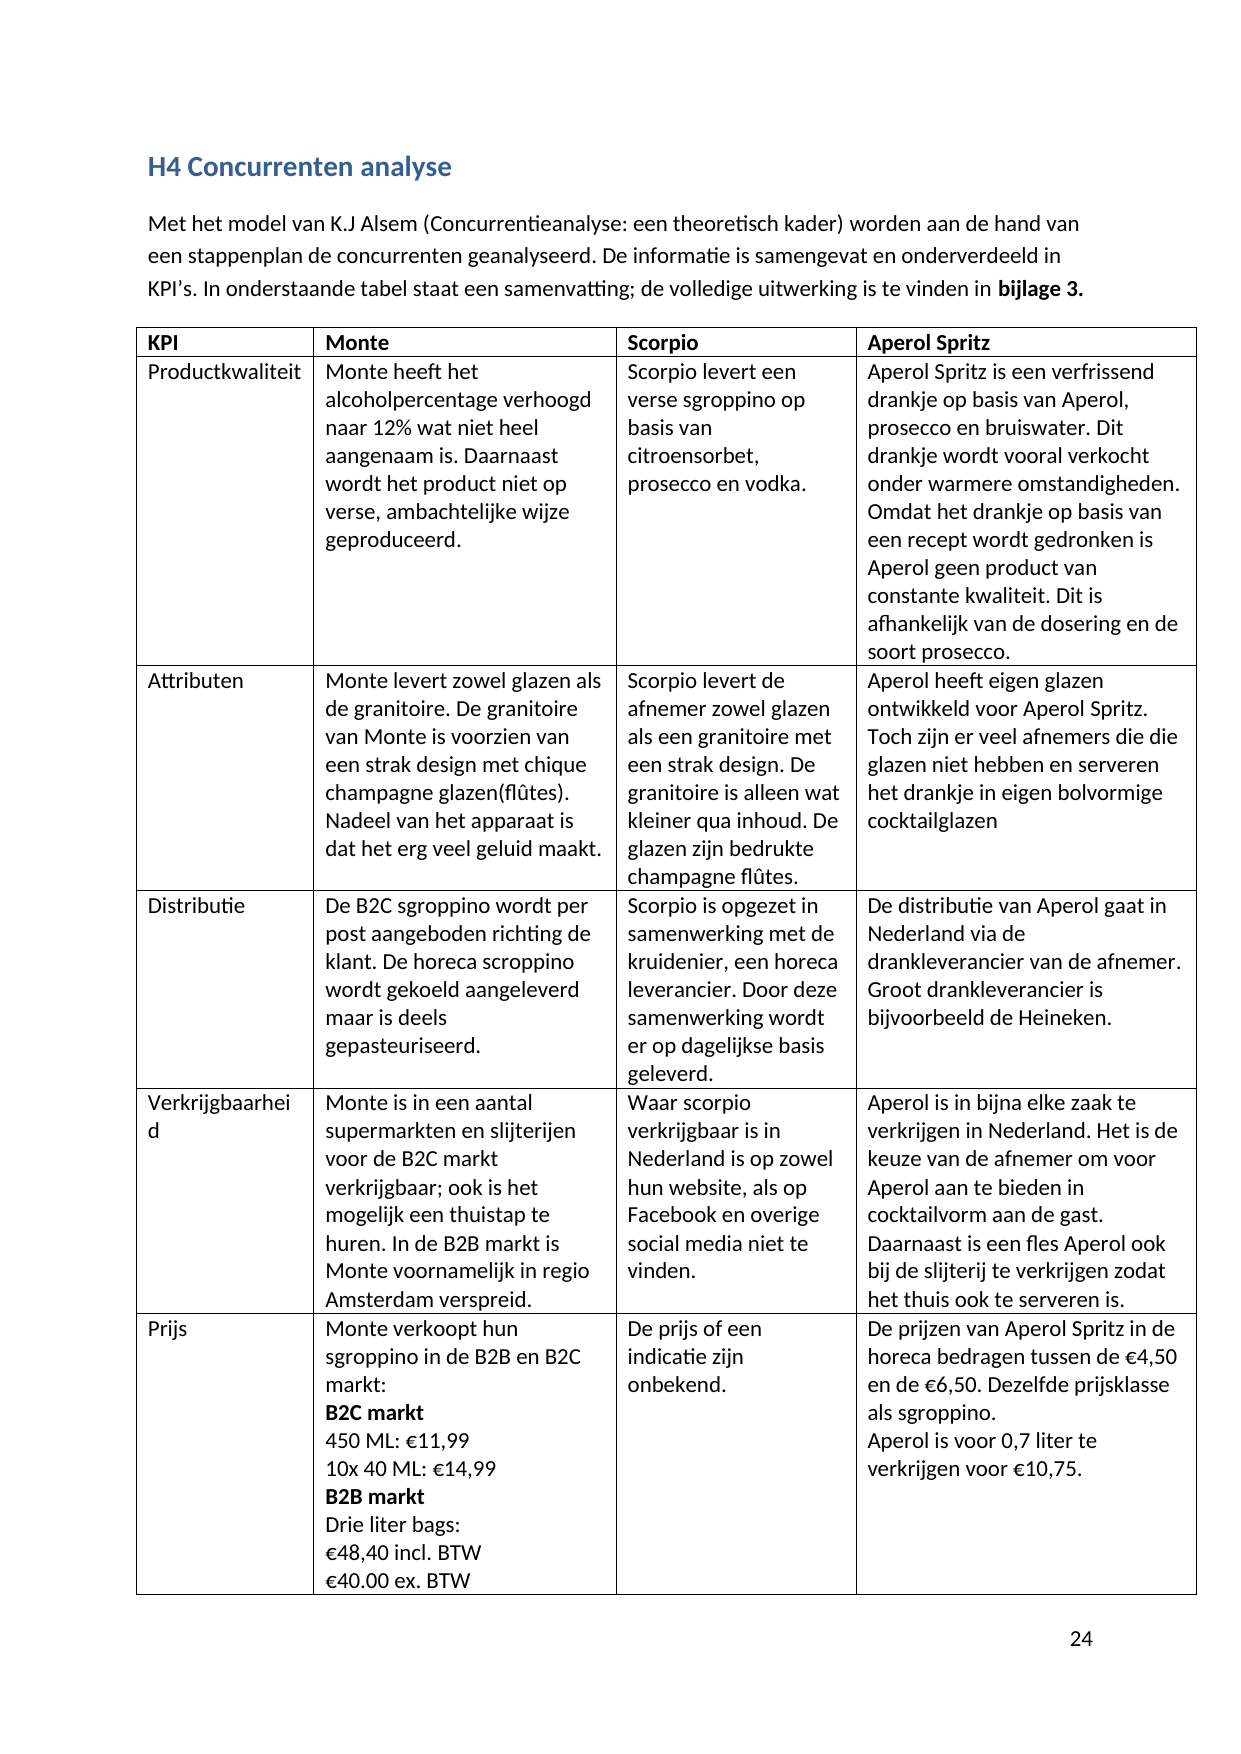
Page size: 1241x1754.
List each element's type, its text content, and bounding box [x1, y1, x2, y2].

table_cell De prijs of een indicatie zijn onbekend. [617, 1314, 856, 1594]
table_cell Monte levert zowel glazen als de granitoire. De granitoire van Monte is voorzien van een strak design met chique champagne glazen(flûtes). Nadeel van het apparaat is dat het erg veel geluid maakt. [314, 666, 616, 890]
table_cell Aperol Spritz is een verfrissend drankje op basis van Aperol, prosecco en bruiswater. Dit drankje wordt vooral verkocht onder warmere omstandigheden. Omdat het drankje op basis van een recept wordt gedronken is Aperol geen product van constante kwaliteit. Dit is afhankelijk van de dosering en de soort prosecco. [857, 357, 1196, 665]
table_cell Aperol heeft eigen glazen ontwikkeld voor Aperol Spritz. Toch zijn er veel afnemers die die glazen niet hebben en serveren het drankje in eigen bolvormige cocktailglazen [857, 666, 1196, 890]
text Met het model van K.J Alsem (Concurrentieanalyse: een theoretisch kader) worden aan de hand van een stappenplan de concurrenten geanalyseerd. De informatie is samengevat en onderverdeeld in KPI’s. In onderstaande tabel staat een samenvatting; de volledige uitwerking is te vinden in bijlage 3. [148, 209, 1093, 302]
table_header Aperol Spritz [857, 328, 1196, 356]
table_cell Productkwaliteit [137, 357, 313, 665]
table_header Monte [314, 328, 616, 356]
table_cell Scorpio is opgezet in samenwerking met de kruidenier, een horeca leverancier. Door deze samenwerking wordt er op dagelijkse basis geleverd. [617, 891, 856, 1087]
text H4 Concurrenten analyse [148, 148, 1093, 183]
table_cell Prijs [137, 1314, 313, 1594]
table_cell Waar scorpio verkrijgbaar is in Nederland is op zowel hun website, als op Facebook en overige social media niet te vinden. [617, 1089, 856, 1313]
table_cell Monte heeft het alcoholpercentage verhoogd naar 12% wat niet heel aangenaam is. Daarnaast wordt het product niet op verse, ambachtelijke wijze geproduceerd. [314, 357, 616, 665]
table_cell Verkrijgbaarheid [137, 1089, 313, 1313]
table_cell Scorpio levert een verse sgroppino op basis van citroensorbet, prosecco en vodka. [617, 357, 856, 665]
table_cell Monte is in een aantal supermarkten en slijterijen voor de B2C markt verkrijgbaar; ook is het mogelijk een thuistap te huren. In de B2B markt is Monte voornamelijk in regio Amsterdam verspreid. [314, 1089, 616, 1313]
table_cell Distributie [137, 891, 313, 1087]
table_header KPI [137, 328, 313, 356]
table_cell De B2C sgroppino wordt per post aangeboden richting de klant. De horeca scroppino wordt gekoeld aangeleverd maar is deels gepasteuriseerd. [314, 891, 616, 1087]
table_cell Monte verkoopt hun sgroppino in de B2B en B2C markt: B2C markt 450 ML: €11,99 10x 40 ML: €14,99 B2B markt Drie liter bags: €48,40 incl. BTW €40.00 ex. BTW [314, 1314, 616, 1594]
table_cell Scorpio levert de afnemer zowel glazen als een granitoire met een strak design. De granitoire is alleen wat kleiner qua inhoud. De glazen zijn bedrukte champagne flûtes. [617, 666, 856, 890]
table_cell Aperol is in bijna elke zaak te verkrijgen in Nederland. Het is de keuze van de afnemer om voor Aperol aan te bieden in cocktailvorm aan de gast. Daarnaast is een fles Aperol ook bij de slijterij te verkrijgen zodat het thuis ook te serveren is. [857, 1089, 1196, 1313]
table_header Scorpio [617, 328, 856, 356]
table_cell De prijzen van Aperol Spritz in de horeca bedragen tussen de €4,50 en de €6,50. Dezelfde prijsklasse als sgroppino. Aperol is voor 0,7 liter te verkrijgen voor €10,75. [857, 1314, 1196, 1594]
table_cell Attributen [137, 666, 313, 890]
table_cell De distributie van Aperol gaat in Nederland via de drankleverancier van de afnemer. Groot drankleverancier is bijvoorbeeld de Heineken. [857, 891, 1196, 1087]
